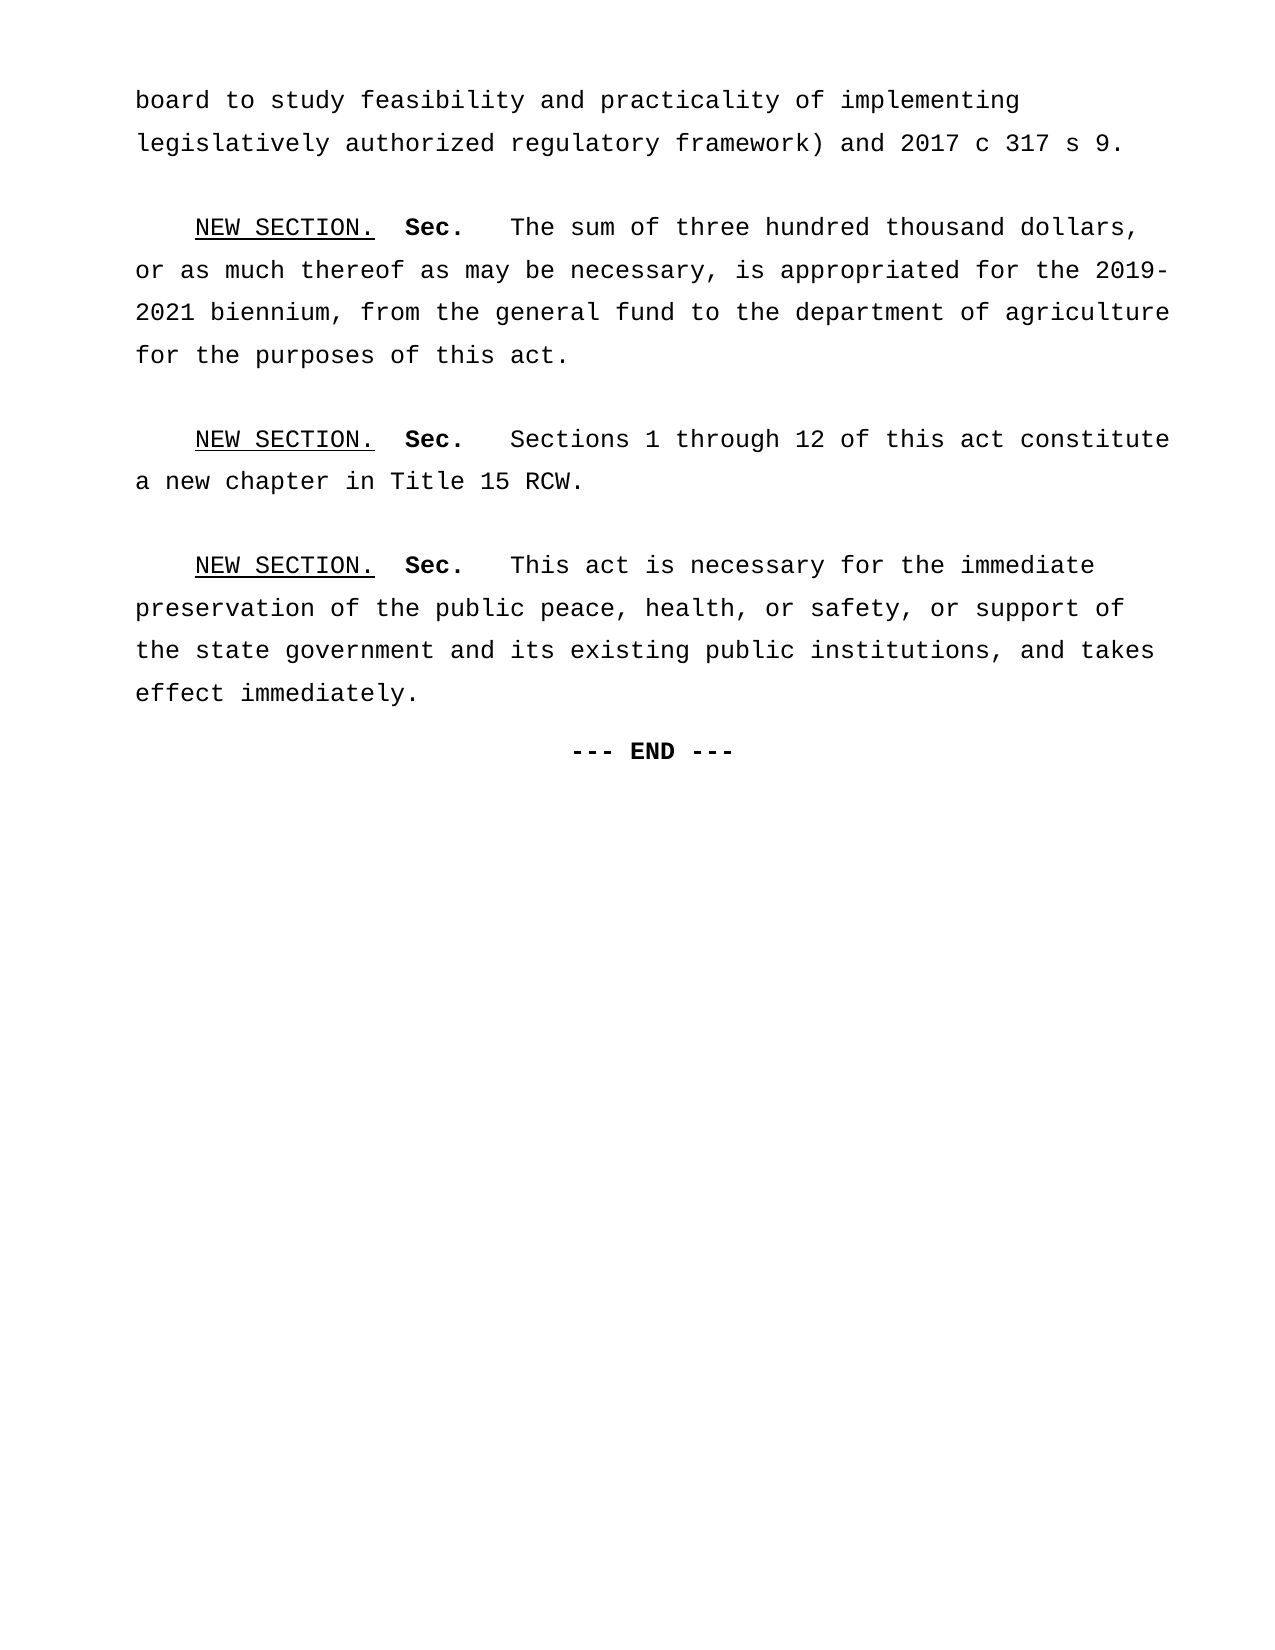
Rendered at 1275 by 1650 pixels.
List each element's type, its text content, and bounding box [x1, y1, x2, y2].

text --- END --- [135, 738, 1170, 767]
text NEW SECTION. Sec. Sections 1 through 12 of this act constitute a new chapter in Title 15 RCW. [135, 413, 1170, 498]
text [135, 75, 1170, 160]
text NEW SECTION. Sec. This act is necessary for the immediate preservation of the public peace, health, or safety, or support of the state government and its existing public institutions, and takes effect immediately. [135, 540, 1170, 710]
text NEW SECTION. Sec. The sum of three hundred thousand dollars, or as much thereof as may be necessary, is appropriated for the 2019-2021 biennium, from the general fund to the department of agriculture for the purposes of this act. [135, 202, 1170, 372]
